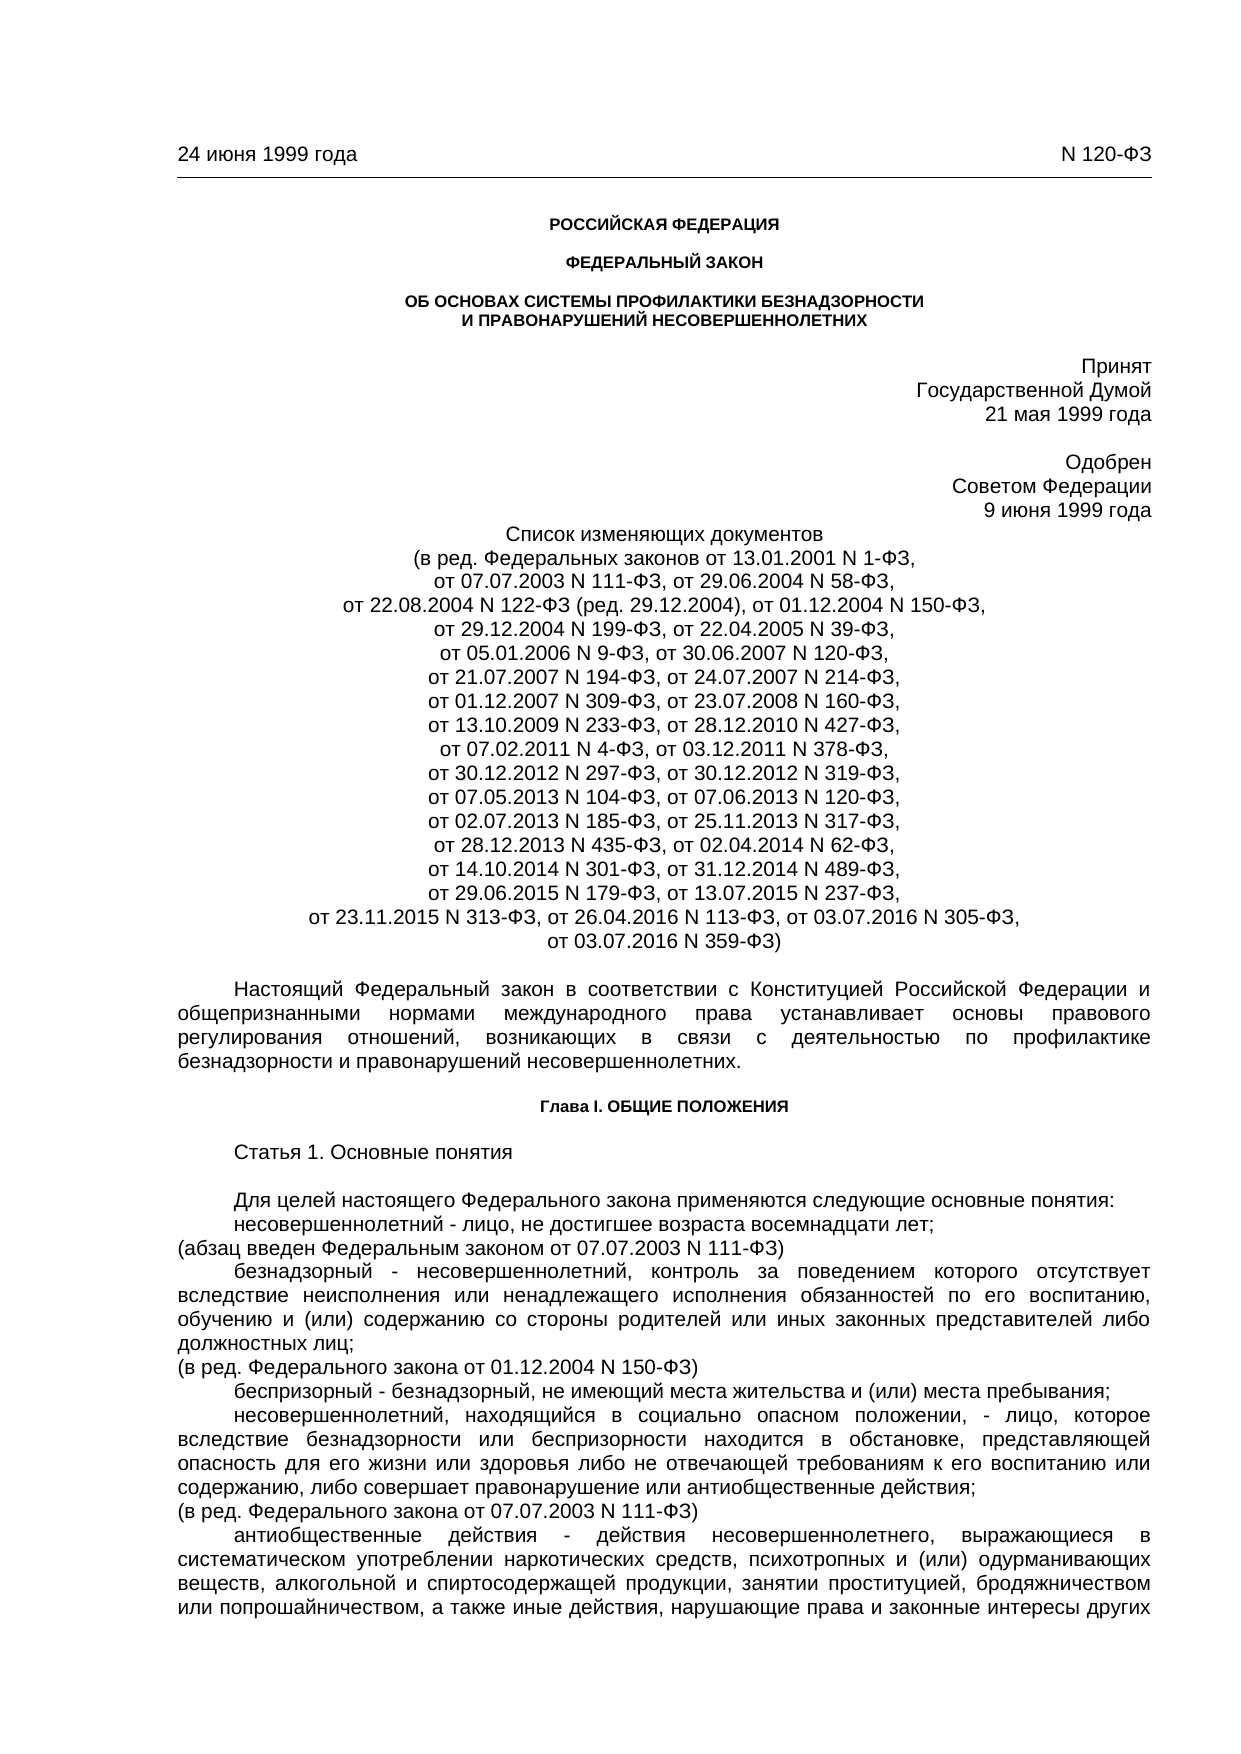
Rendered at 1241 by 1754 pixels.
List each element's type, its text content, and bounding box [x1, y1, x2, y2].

text от 21.07.2007 N 194-ФЗ, от 24.07.2007 N 214-ФЗ, [177, 665, 1152, 689]
text (абзац введен Федеральным законом от 07.07.2003 N 111-ФЗ) [177, 1235, 1152, 1259]
text Настоящий Федеральный закон в соответствии с Конституцией Российской Федерации и общепризнанными нормами международного права устанавливает основы правового регулирования отношений, возникающих в связи с деятельностью по профилактике безнадзорности и правонарушений несовершеннолетних. [177, 977, 1152, 1072]
text от 29.06.2015 N 179-ФЗ, от 13.07.2015 N 237-ФЗ, [177, 881, 1152, 905]
text от 22.08.2004 N 122-ФЗ (ред. 29.12.2004), от 01.12.2004 N 150-ФЗ, [177, 593, 1152, 617]
text от 01.12.2007 N 309-ФЗ, от 23.07.2008 N 160-ФЗ, [177, 689, 1152, 713]
text Принят [177, 354, 1152, 378]
text беспризорный - безнадзорный, не имеющий места жительства и (или) места пребывания; [177, 1379, 1152, 1403]
text безнадзорный - несовершеннолетний, контроль за поведением которого отсутствует вследствие неисполнения или ненадлежащего исполнения обязанностей по его воспитанию, обучению и (или) содержанию со стороны родителей или иных законных представителей либо должностных лиц; [177, 1259, 1152, 1355]
title ОБ ОСНОВАХ СИСТЕМЫ ПРОФИЛАКТИКИ БЕЗНАДЗОРНОСТИ [177, 291, 1152, 311]
text 9 июня 1999 года [177, 497, 1152, 521]
text от 07.05.2013 N 104-ФЗ, от 07.06.2013 N 120-ФЗ, [177, 785, 1152, 809]
text Советом Федерации [177, 473, 1152, 497]
text от 02.07.2013 N 185-ФЗ, от 25.11.2013 N 317-ФЗ, [177, 809, 1152, 833]
text Статья 1. Основные понятия [177, 1139, 1152, 1163]
text от 07.02.2011 N 4-ФЗ, от 03.12.2011 N 378-ФЗ, [177, 737, 1152, 761]
text от 28.12.2013 N 435-ФЗ, от 02.04.2014 N 62-ФЗ, [177, 833, 1152, 857]
text от 03.07.2016 N 359-ФЗ) [177, 929, 1152, 953]
text 21 мая 1999 года [177, 402, 1152, 426]
title РОССИЙСКАЯ ФЕДЕРАЦИЯ [177, 215, 1152, 234]
text от 13.10.2009 N 233-ФЗ, от 28.12.2010 N 427-ФЗ, [177, 713, 1152, 737]
text (в ред. Федерального закона от 07.07.2003 N 111-ФЗ) [177, 1499, 1152, 1523]
text (в ред. Федерального закона от 01.12.2004 N 150-ФЗ) [177, 1355, 1152, 1379]
text от 07.07.2003 N 111-ФЗ, от 29.06.2004 N 58-ФЗ, [177, 569, 1152, 593]
text Одобрен [177, 449, 1152, 473]
table_header N 120-ФЗ [665, 142, 1152, 166]
text Государственной Думой [177, 378, 1152, 402]
text несовершеннолетний - лицо, не достигшее возраста восемнадцати лет; [177, 1211, 1152, 1235]
text от 30.12.2012 N 297-ФЗ, от 30.12.2012 N 319-ФЗ, [177, 761, 1152, 785]
text от 23.11.2015 N 313-ФЗ, от 26.04.2016 N 113-ФЗ, от 03.07.2016 N 305-ФЗ, [177, 905, 1152, 929]
title ФЕДЕРАЛЬНЫЙ ЗАКОН [177, 253, 1152, 272]
title И ПРАВОНАРУШЕНИЙ НЕСОВЕРШЕННОЛЕТНИХ [177, 311, 1152, 330]
text от 14.10.2014 N 301-ФЗ, от 31.12.2014 N 489-ФЗ, [177, 857, 1152, 881]
title Глава I. ОБЩИЕ ПОЛОЖЕНИЯ [177, 1096, 1152, 1116]
text несовершеннолетний, находящийся в социально опасном положении, - лицо, которое вследствие безнадзорности или беспризорности находится в обстановке, представляющей опасность для его жизни или здоровья либо не отвечающей требованиям к его воспитанию или содержанию, либо совершает правонарушение или антиобщественные действия; [177, 1403, 1152, 1499]
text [177, 1523, 1152, 1619]
text от 05.01.2006 N 9-ФЗ, от 30.06.2007 N 120-ФЗ, [177, 641, 1152, 665]
text Для целей настоящего Федерального закона применяются следующие основные понятия: [177, 1187, 1152, 1211]
text Список изменяющих документов [177, 521, 1152, 545]
text от 29.12.2004 N 199-ФЗ, от 22.04.2005 N 39-ФЗ, [177, 617, 1152, 641]
text (в ред. Федеральных законов от 13.01.2001 N 1-ФЗ, [177, 545, 1152, 569]
table_header 24 июня 1999 года [177, 142, 664, 166]
